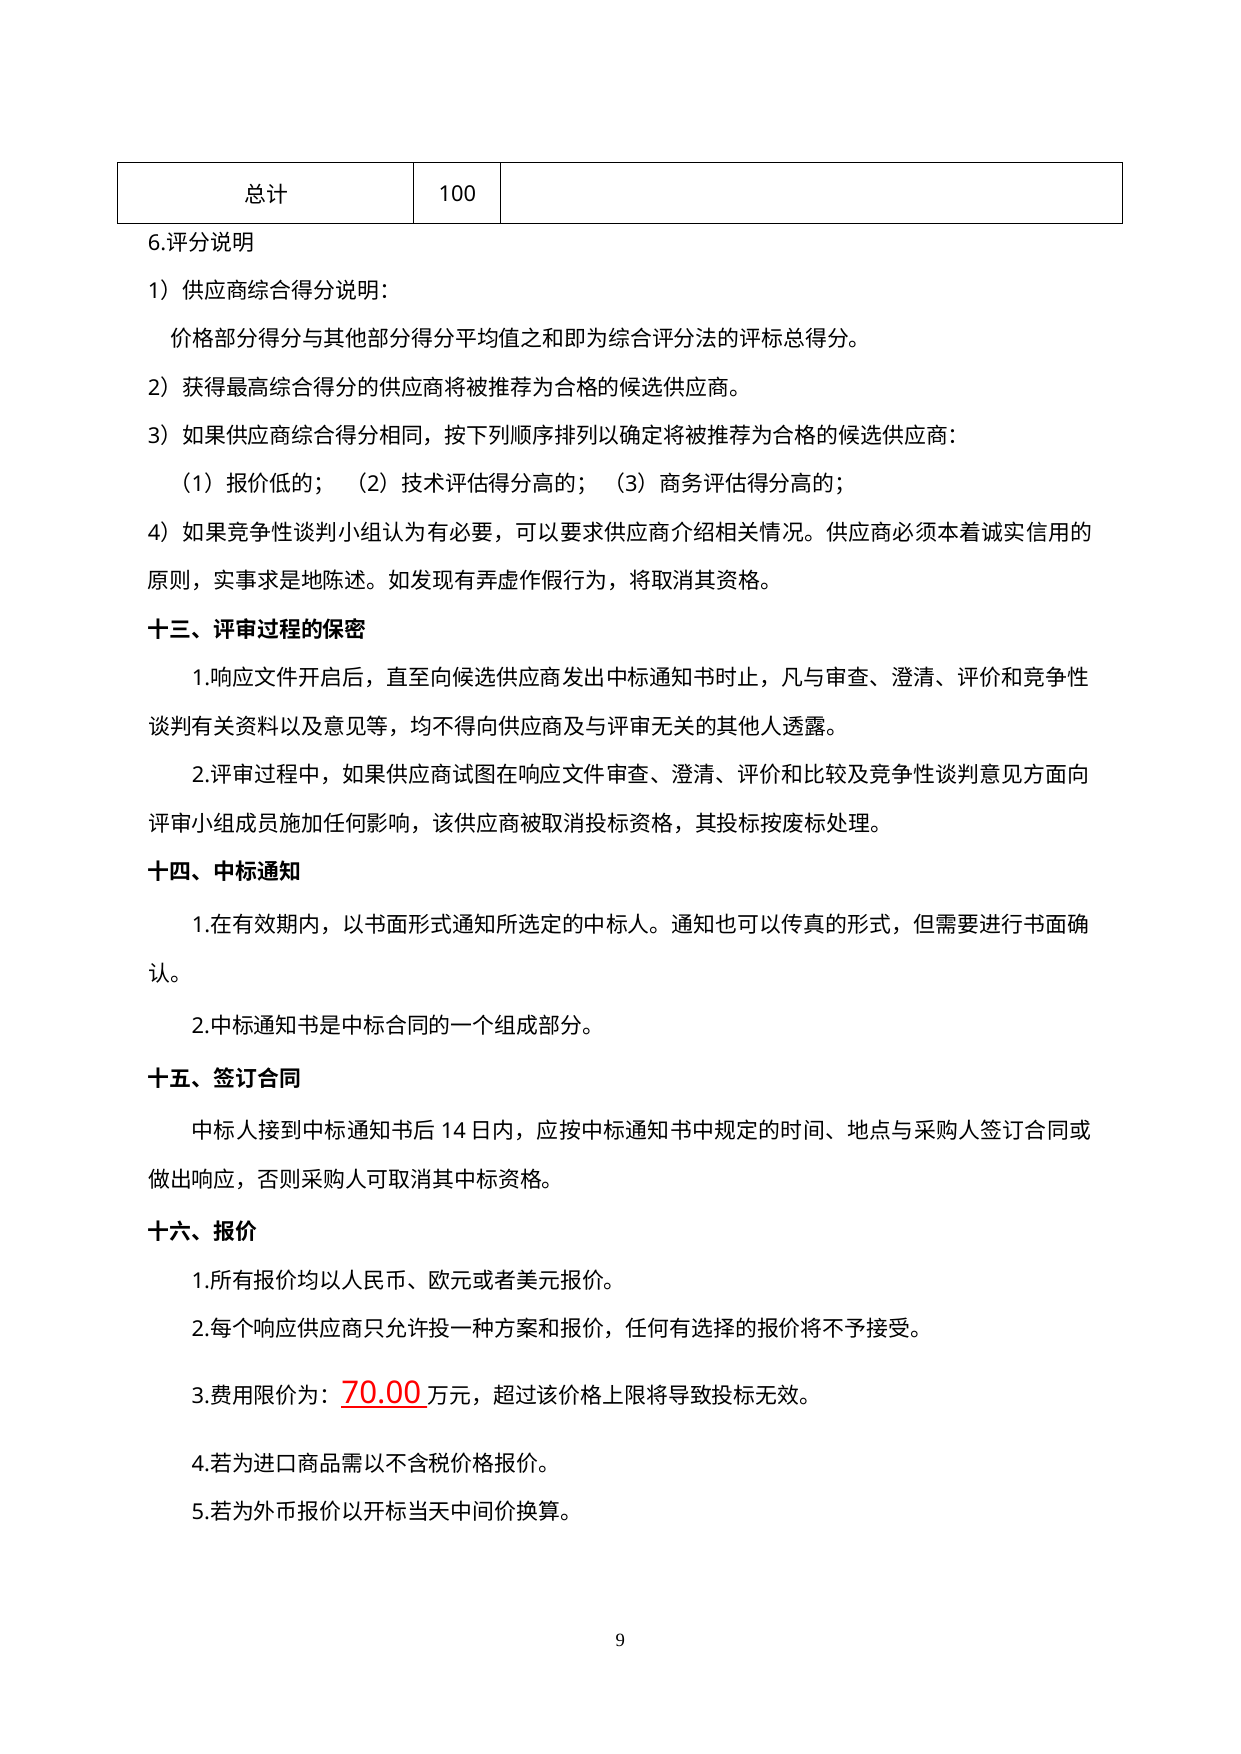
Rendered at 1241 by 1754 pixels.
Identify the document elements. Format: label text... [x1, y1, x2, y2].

text 1.所有报价均以人民币、欧元或者美元报价。 [148, 1262, 1092, 1295]
text 1）供应商综合得分说明： [148, 273, 1092, 305]
text 1.响应文件开启后，直至向候选供应商发出中标通知书时止，凡与审查、澄清、评价和竞争性谈判有关资料以及意见等，均不得向供应商及与评审无关的其他人透露。 [148, 660, 1092, 741]
text 价格部分得分与其他部分得分平均值之和即为综合评分法的评标总得分。 [148, 321, 1092, 353]
text 5.若为外币报价以开标当天中间价换算。 [148, 1493, 1092, 1526]
table_cell 总计 [118, 163, 413, 223]
text （1）报价低的； （2）技术评估得分高的； （3）商务评估得分高的； [148, 466, 1092, 498]
subtitle 十四、中标通知 [148, 854, 1092, 886]
subtitle 十五、签订合同 [148, 1060, 1092, 1093]
text 中标人接到中标通知书后14日内，应按中标通知书中规定的时间、地点与采购人签订合同或做出响应，否则采购人可取消其中标资格。 [148, 1113, 1092, 1194]
text 4）如果竞争性谈判小组认为有必要，可以要求供应商介绍相关情况。供应商必须本着诚实信用的原则，实事求是地陈述。如发现有弄虚作假行为，将取消其资格。 [148, 514, 1092, 596]
table_cell 100 [414, 163, 500, 223]
text 3.费用限价为：70.00万元，超过该价格上限将导致投标无效。 [148, 1359, 1092, 1424]
text 2.每个响应供应商只允许投一种方案和报价，任何有选择的报价将不予接受。 [148, 1311, 1092, 1343]
subtitle 十三、评审过程的保密 [148, 611, 1092, 644]
table_cell [501, 163, 1122, 223]
text 4.若为进口商品需以不含税价格报价。 [148, 1445, 1092, 1478]
text 6.评分说明 [148, 224, 1092, 257]
text 3）如果供应商综合得分相同，按下列顺序排列以确定将被推荐为合格的候选供应商： [148, 418, 1092, 450]
subtitle 十六、报价 [148, 1214, 1092, 1246]
text 1.在有效期内，以书面形式通知所选定的中标人。通知也可以传真的形式，但需要进行书面确认。 [148, 906, 1092, 988]
text 2）获得最高综合得分的供应商将被推荐为合格的候选供应商。 [148, 369, 1092, 402]
text 2.中标通知书是中标合同的一个组成部分。 [148, 1008, 1092, 1040]
text 2.评审过程中，如果供应商试图在响应文件审查、澄清、评价和比较及竞争性谈判意见方面向评审小组成员施加任何影响，该供应商被取消投标资格，其投标按废标处理。 [148, 757, 1092, 838]
